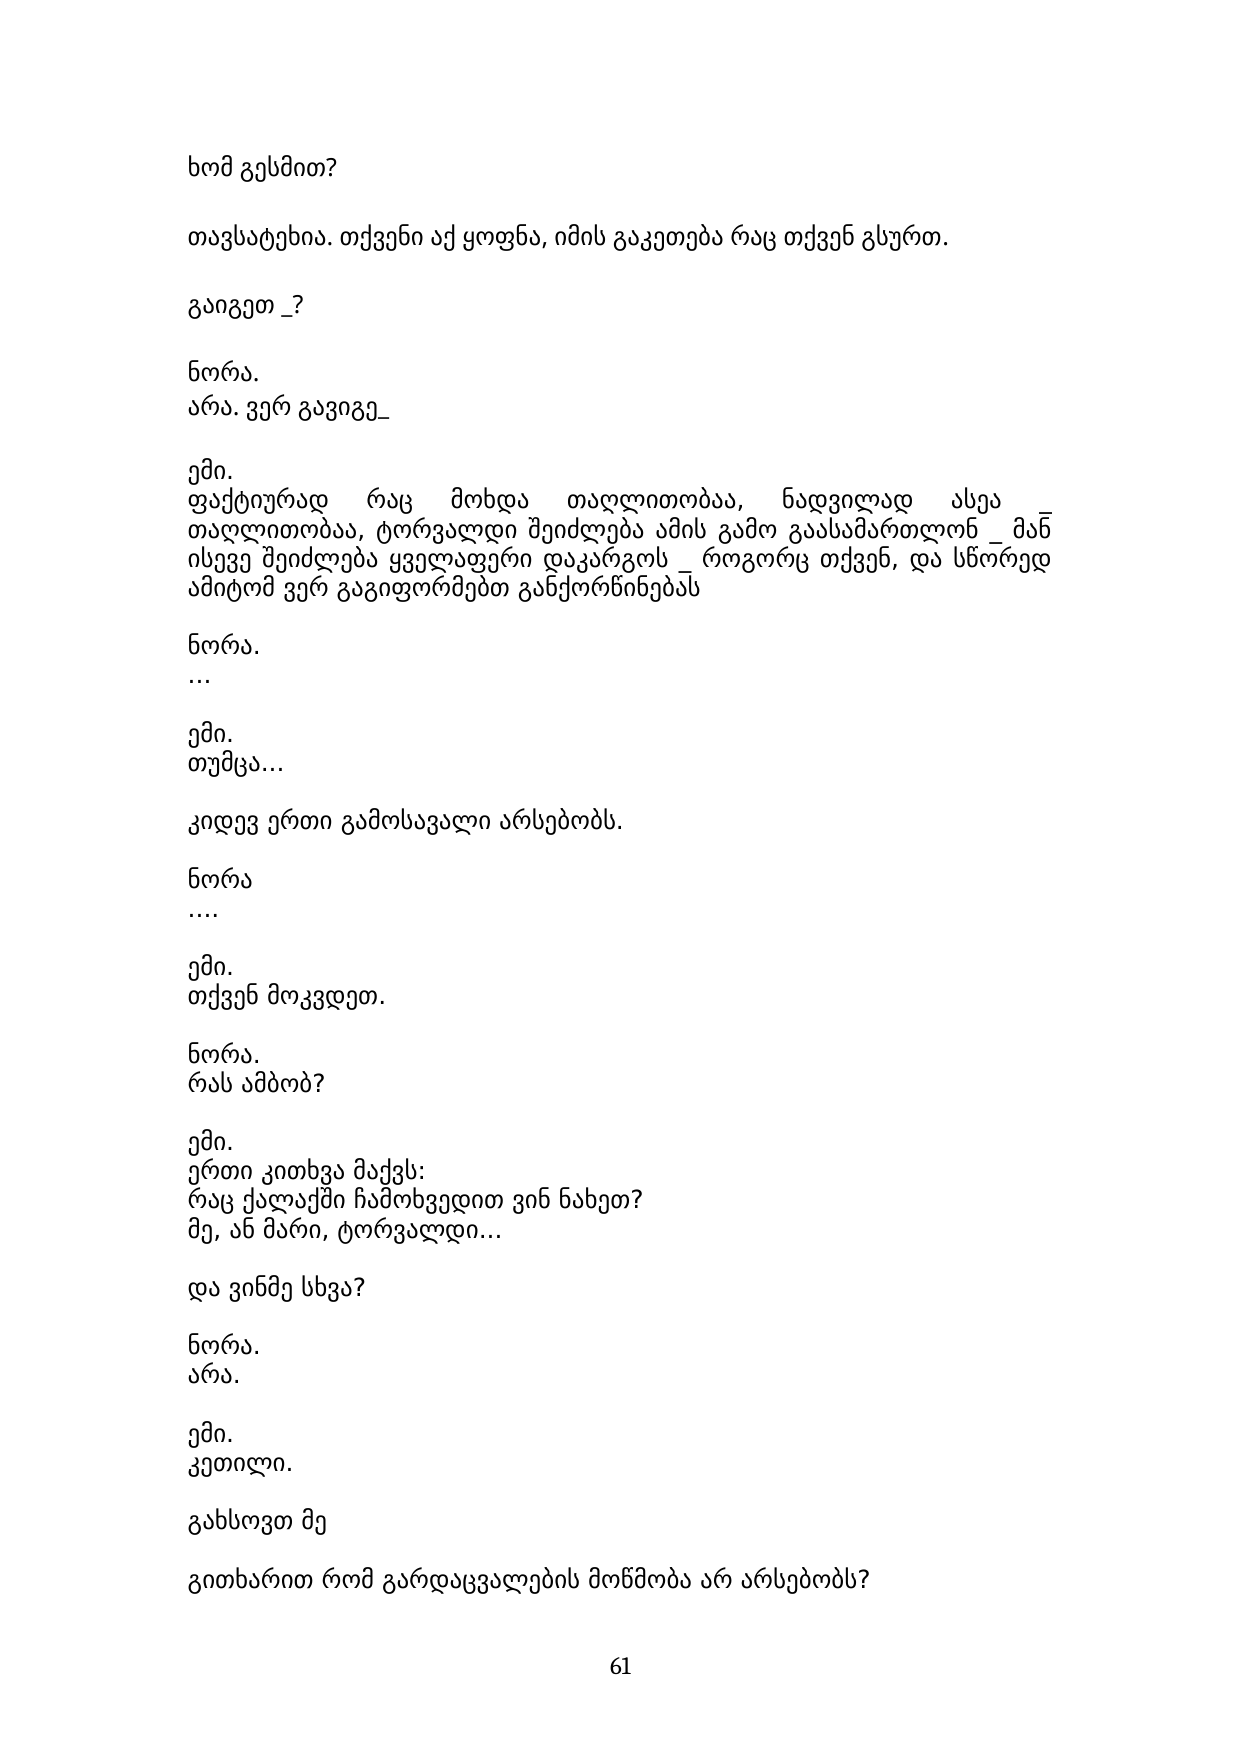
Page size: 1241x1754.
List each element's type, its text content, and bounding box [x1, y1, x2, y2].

text ემი. [187, 1127, 1053, 1157]
text ემი. [187, 952, 1053, 982]
text ნორა. [187, 1040, 1053, 1069]
text რაც ქალაქში ჩამოხვედით ვინ ნახეთ? [187, 1186, 1053, 1215]
text არა. ვერ გავიგე_ [187, 388, 1053, 422]
text ხომ გესმით? [187, 150, 1053, 184]
text .... [187, 894, 1053, 923]
text კიდევ ერთი გამოსავალი არსებობს. [187, 807, 1053, 836]
text ემი. [187, 719, 1053, 748]
text რას ამბობ? [187, 1069, 1053, 1098]
text და ვინმე სხვა? [187, 1273, 1053, 1302]
text თუმცა... [187, 748, 1053, 777]
text თქვენ მოკვდეთ. [187, 982, 1053, 1011]
text თავსატეხია. თქვენი აქ ყოფნა, იმის გაკეთება რაც თქვენ გსურთ. [187, 218, 1053, 252]
text ემი. [187, 457, 1053, 486]
text გითხარით რომ გარდაცვალების მოწმობა არ არსებობს? [187, 1565, 1053, 1594]
text ემი. [187, 1419, 1053, 1448]
text არა. [187, 1361, 1053, 1390]
text ნორა [187, 865, 1053, 894]
text კეთილი. [187, 1448, 1053, 1477]
text ... [187, 661, 1053, 690]
text გახსოვთ მე [187, 1507, 1053, 1536]
text ნორა. [187, 354, 1053, 388]
text გაიგეთ _? [187, 286, 1053, 320]
text ფაქტიურად რაც მოხდა თაღლითობაა, ნადვილად ასეა _ თაღლითობაა, ტორვალდი შეიძლება ამის გამო გაასამართლონ _ მან ისევე შეიძლება ყველაფერი დაკარგოს _ როგორც თქვენ, და სწორედ ამიტომ ვერ გაგიფორმებთ განქორწინებას [187, 486, 1053, 602]
text ნორა. [187, 632, 1053, 661]
text მე, ან მარი, ტორვალდი... [187, 1215, 1053, 1244]
text ერთი კითხვა მაქვს: [187, 1157, 1053, 1186]
text ნორა. [187, 1332, 1053, 1361]
